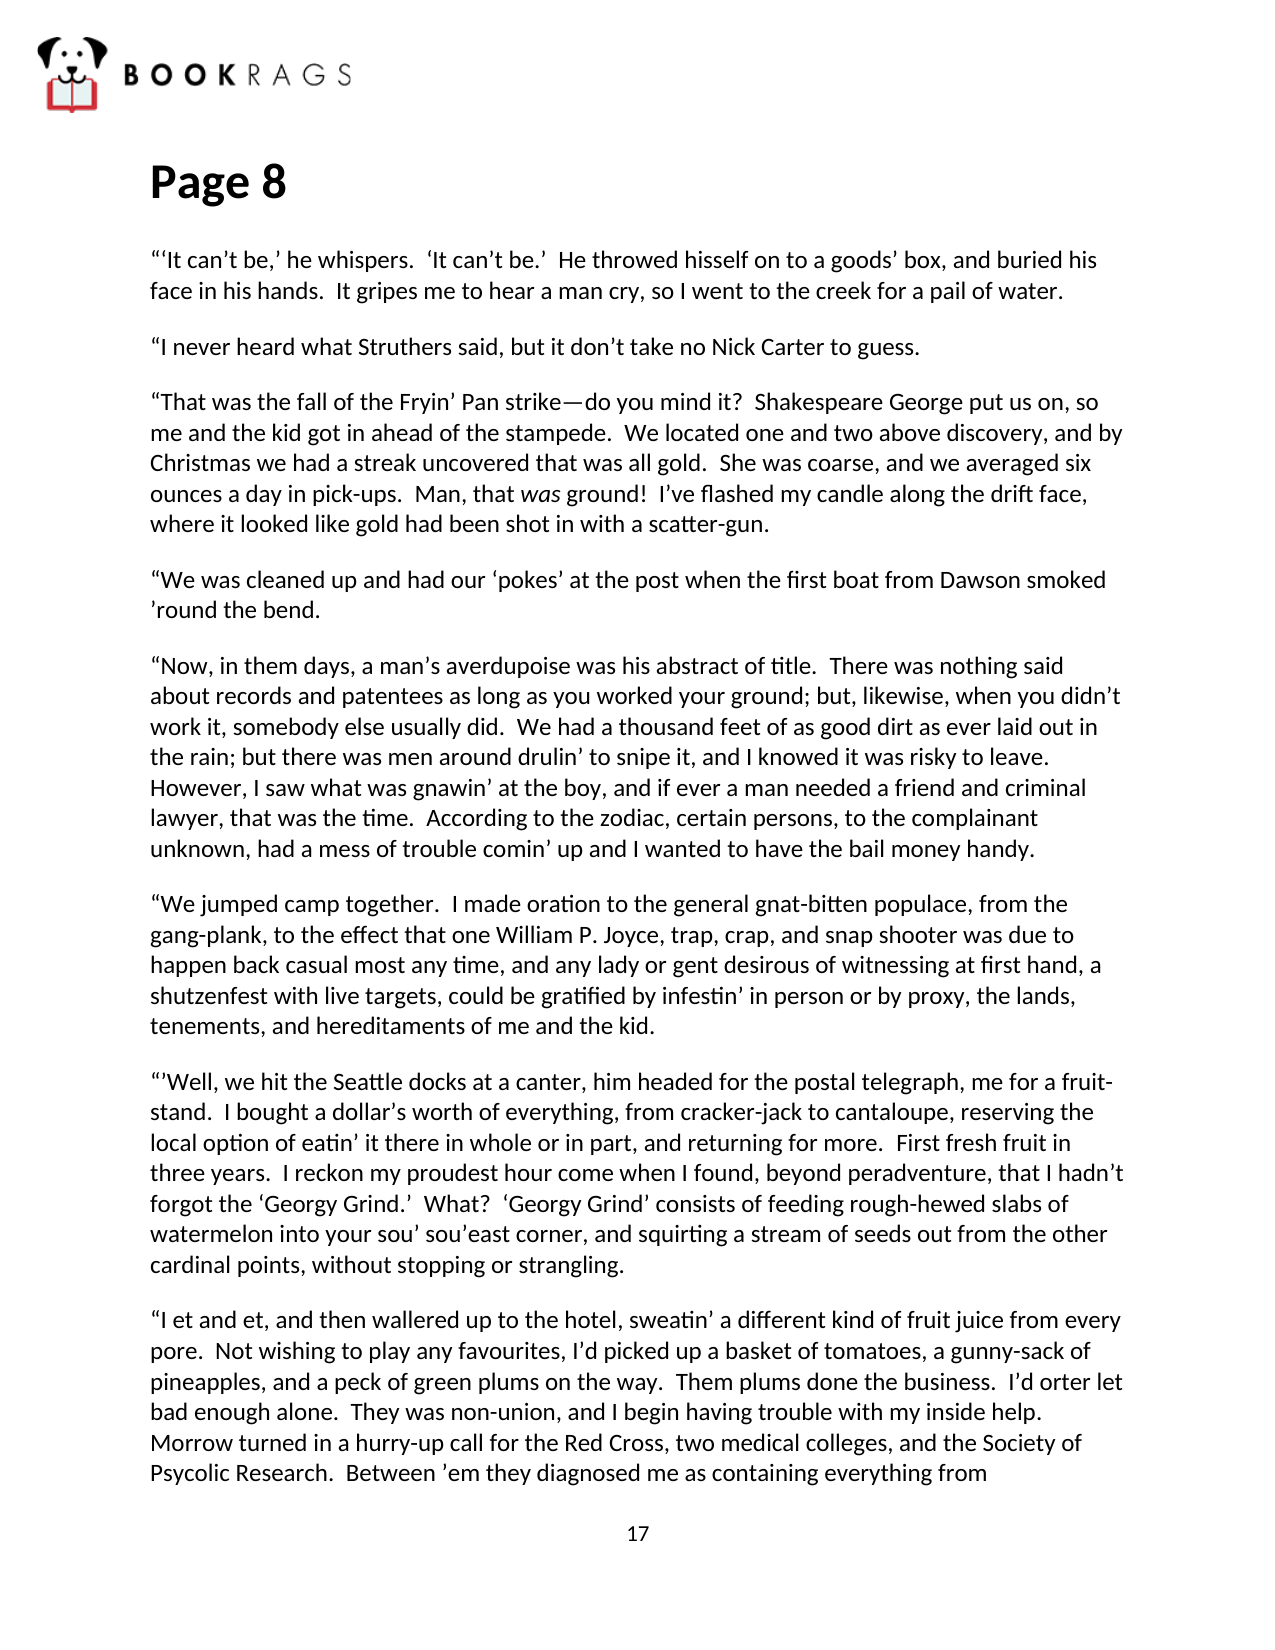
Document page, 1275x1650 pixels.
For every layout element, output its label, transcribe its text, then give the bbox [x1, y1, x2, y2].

text “’Well, we hit the Seattle docks at a canter, him headed for the postal telegraph, me for a fruit-stand. I bought a dollar’s worth of everything, from cracker-jack to cantaloupe, reserving the local option of eatin’ it there in whole or in part, and returning for more. First fresh fruit in three years. I reckon my proudest hour come when I found, beyond peradventure, that I hadn’t forgot the ‘Georgy Grind.’ What? ‘Georgy Grind’ consists of feeding rough-hewed slabs of watermelon into your sou’ sou’east corner, and squirting a stream of seeds out from the other cardinal points, without stopping or strangling. [150, 1066, 1125, 1280]
text Page 8 [150, 150, 1125, 211]
text “I never heard what Struthers said, but it don’t take no Nick Carter to guess. [150, 331, 1125, 361]
text “Now, in them days, a man’s averdupoise was his abstract of title. There was nothing said about records and patentees as long as you worked your ground; but, likewise, when you didn’t work it, somebody else usually did. We had a thousand feet of as good dirt as ever laid out in the rain; but there was men around drulin’ to snipe it, and I knowed it was risky to leave. However, I saw what was gnawin’ at the boy, and if ever a man needed a friend and criminal lawyer, that was the time. According to the zodiac, certain persons, to the complainant unknown, had a mess of trouble comin’ up and I wanted to have the bail money handy. [150, 650, 1125, 863]
text “We jumped camp together. I made oration to the general gnat-bitten populace, from the gang-plank, to the effect that one William P. Joyce, trap, crap, and snap shooter was due to happen back casual most any time, and any lady or gent desirous of witnessing at first hand, a shutzenfest with live targets, could be gratified by infestin’ in person or by proxy, the lands, tenements, and hereditaments of me and the kid. [150, 888, 1125, 1041]
text “That was the fall of the Fryin’ Pan strike—­do you mind it? Shakespeare George put us on, so me and the kid got in ahead of the stampede. We located one and two above discovery, and by Christmas we had a streak uncovered that was all gold. She was coarse, and we averaged six ounces a day in pick-ups. Man, that was ground! I’ve flashed my candle along the drift face, where it looked like gold had been shot in with a scatter-gun. [150, 386, 1125, 539]
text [150, 1305, 1125, 1488]
text “We was cleaned up and had our ‘pokes’ at the post when the first boat from Dawson smoked ’round the bend. [150, 564, 1125, 625]
text “‘It can’t be,’ he whispers. ‘It can’t be.’ He throwed hisself on to a goods’ box, and buried his face in his hands. It gripes me to hear a man cry, so I went to the creek for a pail of water. [150, 244, 1125, 306]
picture [37, 37, 351, 113]
